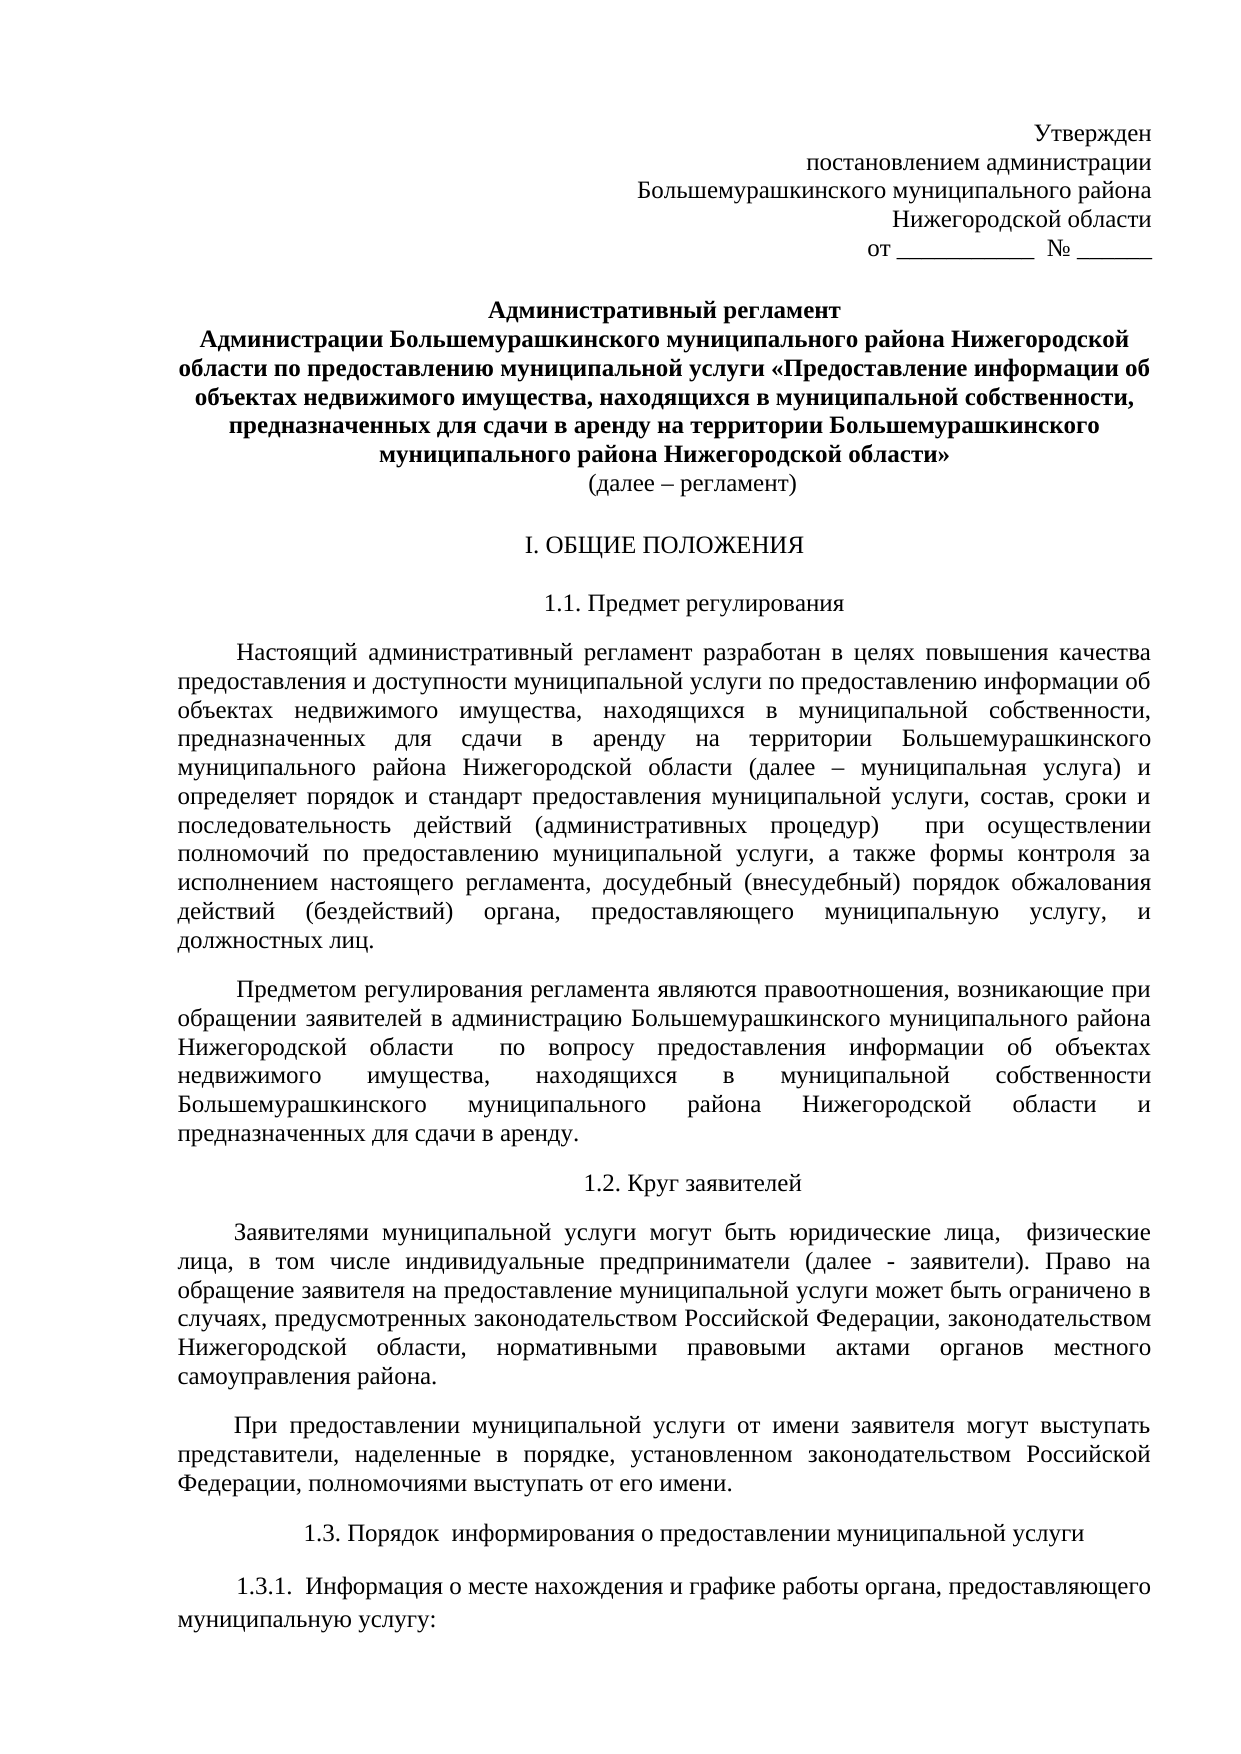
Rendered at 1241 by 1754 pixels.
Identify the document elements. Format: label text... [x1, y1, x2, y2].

text Предметом регулирования регламента являются правоотношения, возникающие при обращении заявителей в администрацию Большемурашкинского муниципального района Нижегородской области по вопросу предоставления информации об объектах недвижимого имущества, находящихся в муниципальной собственности Большемурашкинского муниципального района Нижегородской области и предназначенных для сдачи в аренду. [177, 974, 1152, 1147]
text от ___________ № ______ [177, 233, 1152, 262]
text (далее – регламент) [177, 468, 1152, 497]
text постановлением администрации [177, 147, 1152, 176]
title Административный регламент [177, 295, 1152, 324]
text 1.2. Круг заявителей [177, 1168, 1152, 1196]
text 1.3.1. Информация о месте нахождения и графике работы органа, предоставляющего муниципальную услугу: [177, 1571, 1152, 1633]
title Администрации Большемурашкинского муниципального района Нижегородской области по предоставлению муниципальной услуги «Предоставление информации об объектах недвижимого имущества, находящихся в муниципальной собственности, предназначенных для сдачи в аренду на территории Большемурашкинского муниципального района Нижегородской области» [177, 324, 1152, 468]
text При предоставлении муниципальной услуги от имени заявителя могут выступать представители, наделенные в порядке, установленном законодательством Российской Федерации, полномочиями выступать от его имени. [177, 1411, 1152, 1497]
text Большемурашкинского муниципального района [177, 176, 1152, 204]
text I. ОБЩИЕ ПОЛОЖЕНИЯ [177, 530, 1152, 559]
text Заявителями муниципальной услуги могут быть юридические лица, физические лица, в том числе индивидуальные предприниматели (далее - заявители). Право на обращение заявителя на предоставление муниципальной услуги может быть ограничено в случаях, предусмотренных законодательством Российской Федерации, законодательством Нижегородской области, нормативными правовыми актами органов местного самоуправления района. [177, 1217, 1152, 1390]
text Настоящий административный регламент разработан в целях повышения качества предоставления и доступности муниципальной услуги по предоставлению информации об объектах недвижимого имущества, находящихся в муниципальной собственности, предназначенных для сдачи в аренду на территории Большемурашкинского муниципального района Нижегородской области (далее – муниципальная услуга) и определяет порядок и стандарт предоставления муниципальной услуги, состав, сроки и последовательность действий (административных процедур) при осуществлении полномочий по предоставлению муниципальной услуги, а также формы контроля за исполнением настоящего регламента, досудебный (внесудебный) порядок обжалования действий (бездействий) органа, предоставляющего муниципальную услугу, и должностных лиц. [177, 637, 1152, 953]
text Утвержден [177, 118, 1152, 147]
text 1.3. Порядок информирования о предоставлении муниципальной услуги [177, 1518, 1152, 1546]
text Нижегородской области [177, 204, 1152, 233]
text 1.1. Предмет регулирования [177, 588, 1152, 616]
